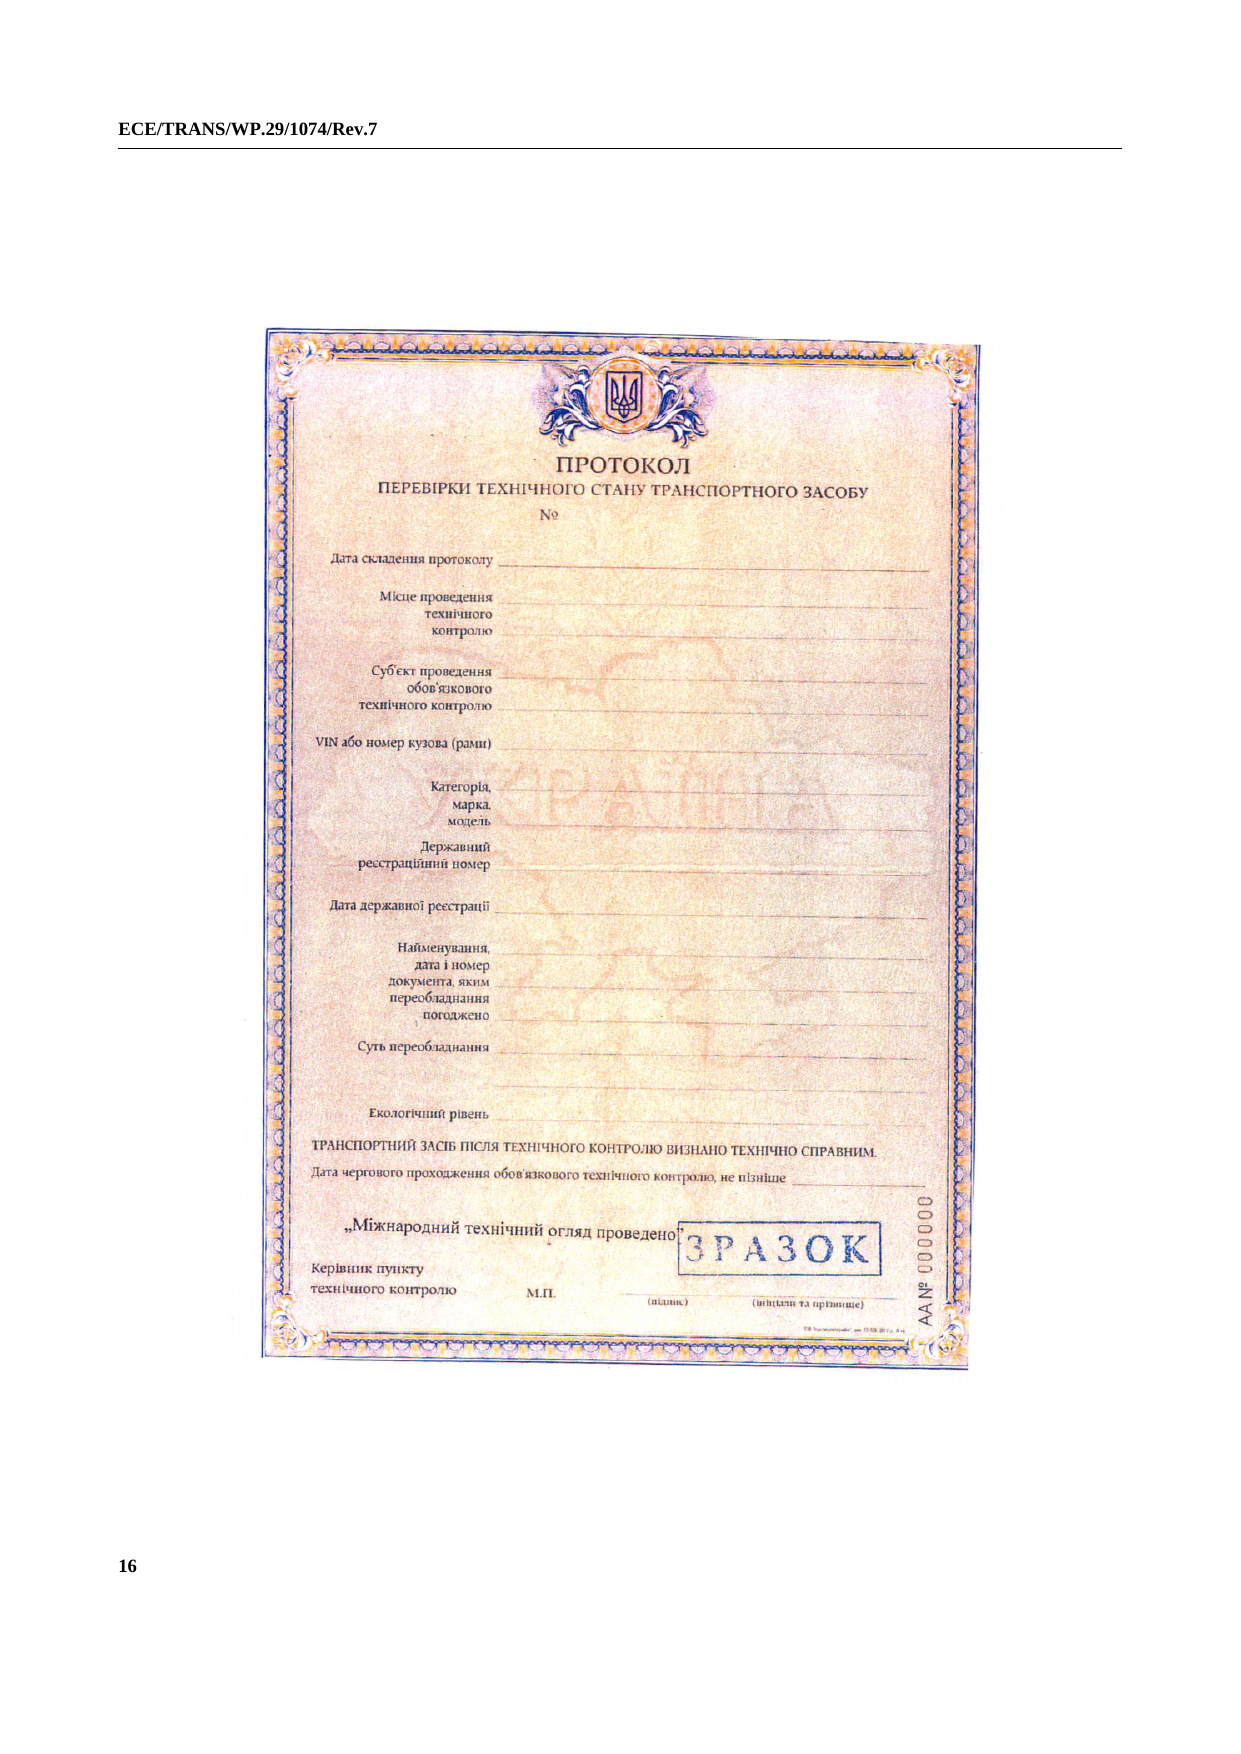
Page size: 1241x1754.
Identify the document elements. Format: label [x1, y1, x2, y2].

picture [226, 312, 1013, 1387]
